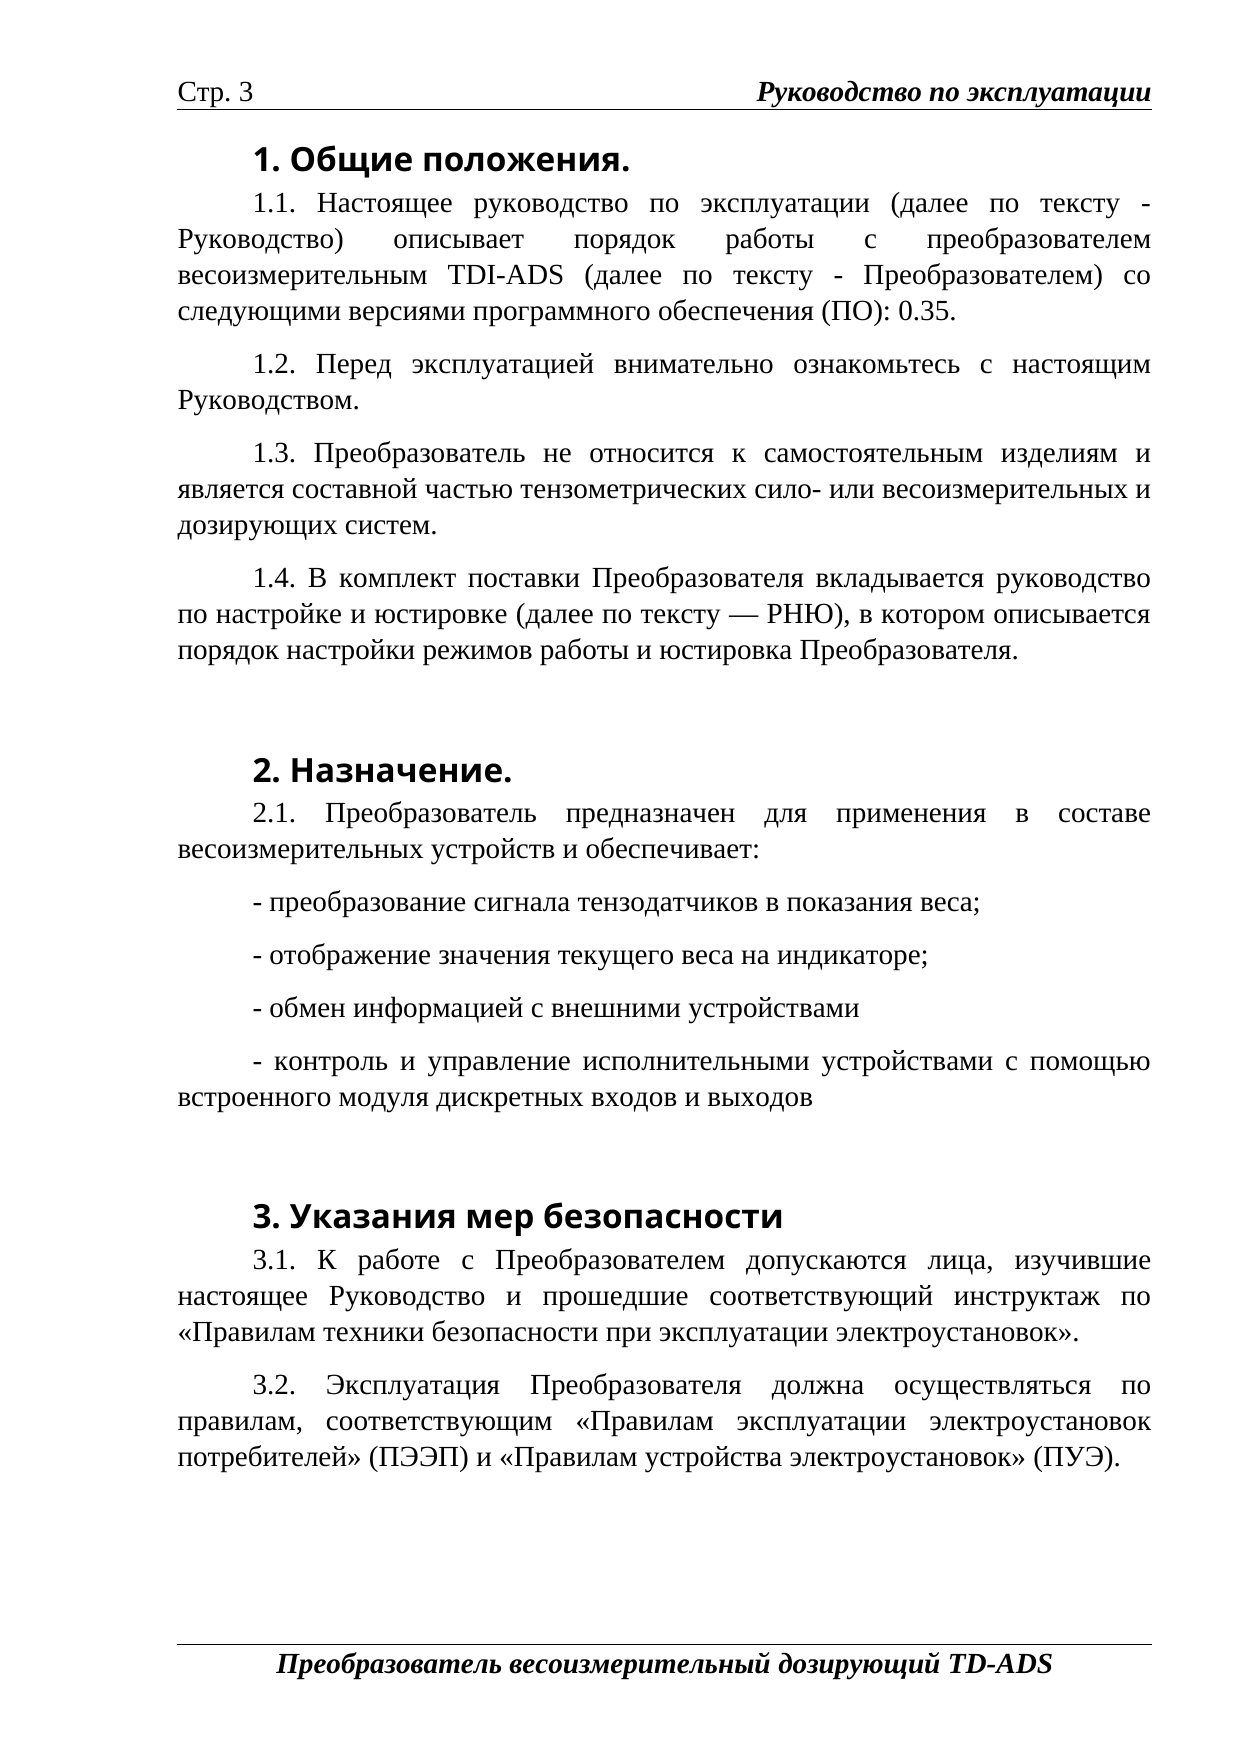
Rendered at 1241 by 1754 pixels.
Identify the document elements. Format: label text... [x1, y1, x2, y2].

text 1.1. Настоящее руководство по эксплуатации (далее по тексту - Руководство) описывает порядок работы с преобразователем весоизмерительным TDI-ADS (далее по тексту - Преобразователем) со следующими версиями программного обеспечения (ПО): 0.35. [177, 185, 1152, 327]
subtitle 1. Общие положения. [177, 136, 1152, 181]
text 1.4. В комплект поставки Преобразователя вкладывается руководство по настройке и юстировке (далее по тексту — РНЮ), в котором описывается порядок настройки режимов работы и юстировка Преобразователя. [177, 560, 1152, 666]
text 3.2. Эксплуатация Преобразователя должна осуществляться по правилам, соответствующим «Правилам эксплуатации электроустановок потребителей» (ПЭЭП) и «Правилам устройства электроустановок» (ПУЭ). [177, 1367, 1152, 1473]
text 3.1. К работе с Преобразователем допускаются лица, изучившие настоящее Руководство и прошедшие соответствующий инструктаж по «Правилам техники безопасности при эксплуатации электроустановок». [177, 1242, 1152, 1348]
text - контроль и управление исполнительными устройствами с помощью встроенного модуля дискретных входов и выходов [177, 1043, 1152, 1112]
text 2.1. Преобразователь предназначен для применения в составе весоизмерительных устройств и обеспечивает: [177, 795, 1152, 865]
text - обмен информацией с внешними устройствами [177, 990, 1152, 1023]
text - преобразование сигнала тензодатчиков в показания веса; [177, 884, 1152, 918]
subtitle 3. Указания мер безопасности [177, 1193, 1152, 1238]
text 1.3. Преобразователь не относится к самостоятельным изделиям и является составной частью тензометрических сило- или весоизмерительных и дозирующих систем. [177, 435, 1152, 541]
text - отображение значения текущего веса на индикаторе; [177, 937, 1152, 971]
text 1.2. Перед эксплуатацией внимательно ознакомьтесь с настоящим Руководством. [177, 346, 1152, 416]
subtitle 2. Назначение. [177, 746, 1152, 792]
